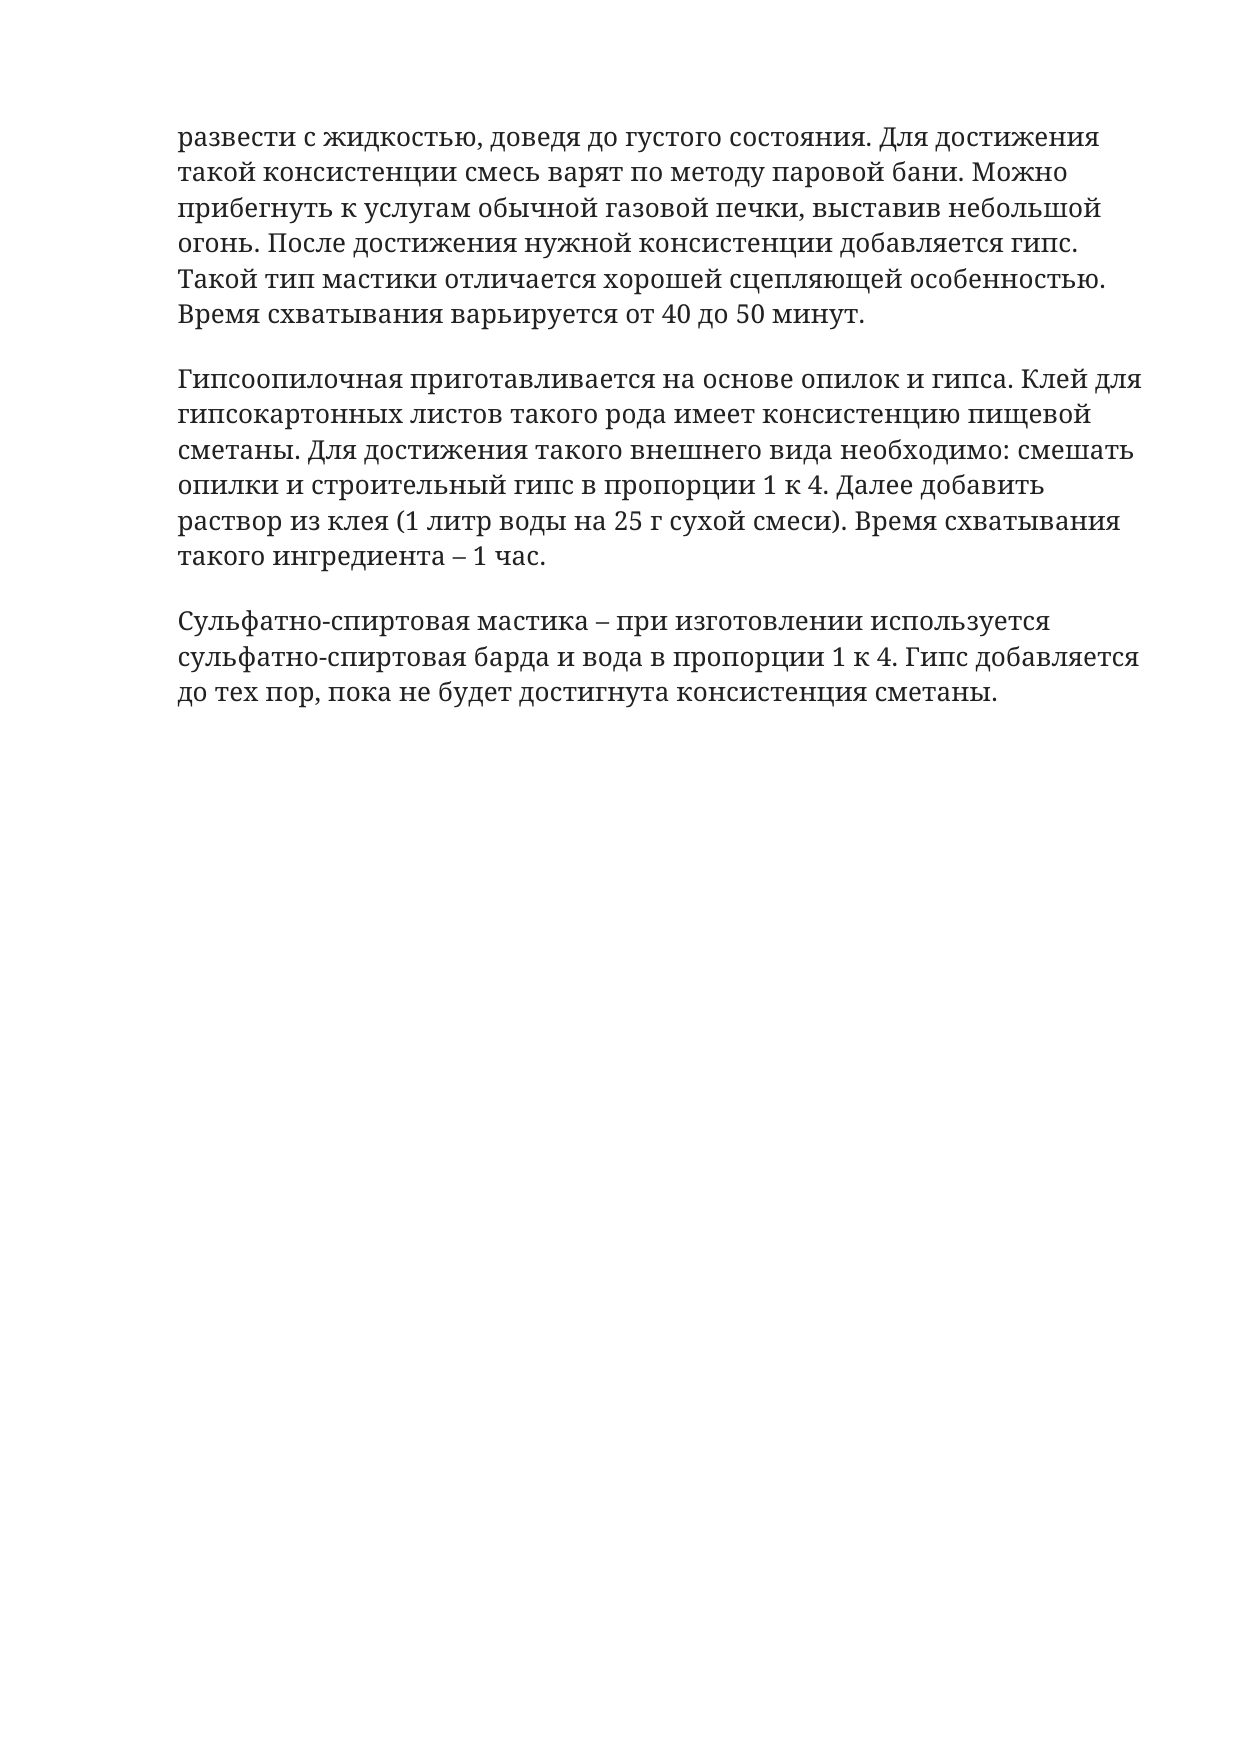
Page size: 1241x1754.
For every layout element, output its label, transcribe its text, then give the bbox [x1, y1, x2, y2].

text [177, 118, 1152, 331]
text Гипсоопилочная приготавливается на основе опилок и гипса. Клей для гипсокартонных листов такого рода имеет консистенцию пищевой сметаны. Для достижения такого внешнего вида необходимо: смешать опилки и строительный гипс в пропорции 1 к 4. Далее добавить раствор из клея (1 литр воды на 25 г сухой смеси). Время схватывания такого ингредиента – 1 час. [177, 360, 1152, 573]
text Сульфатно-спиртовая мастика – при изготовлении используется сульфатно-спиртовая барда и вода в пропорции 1 к 4. Гипс добавляется до тех пор, пока не будет достигнута консистенция сметаны. [177, 603, 1152, 709]
